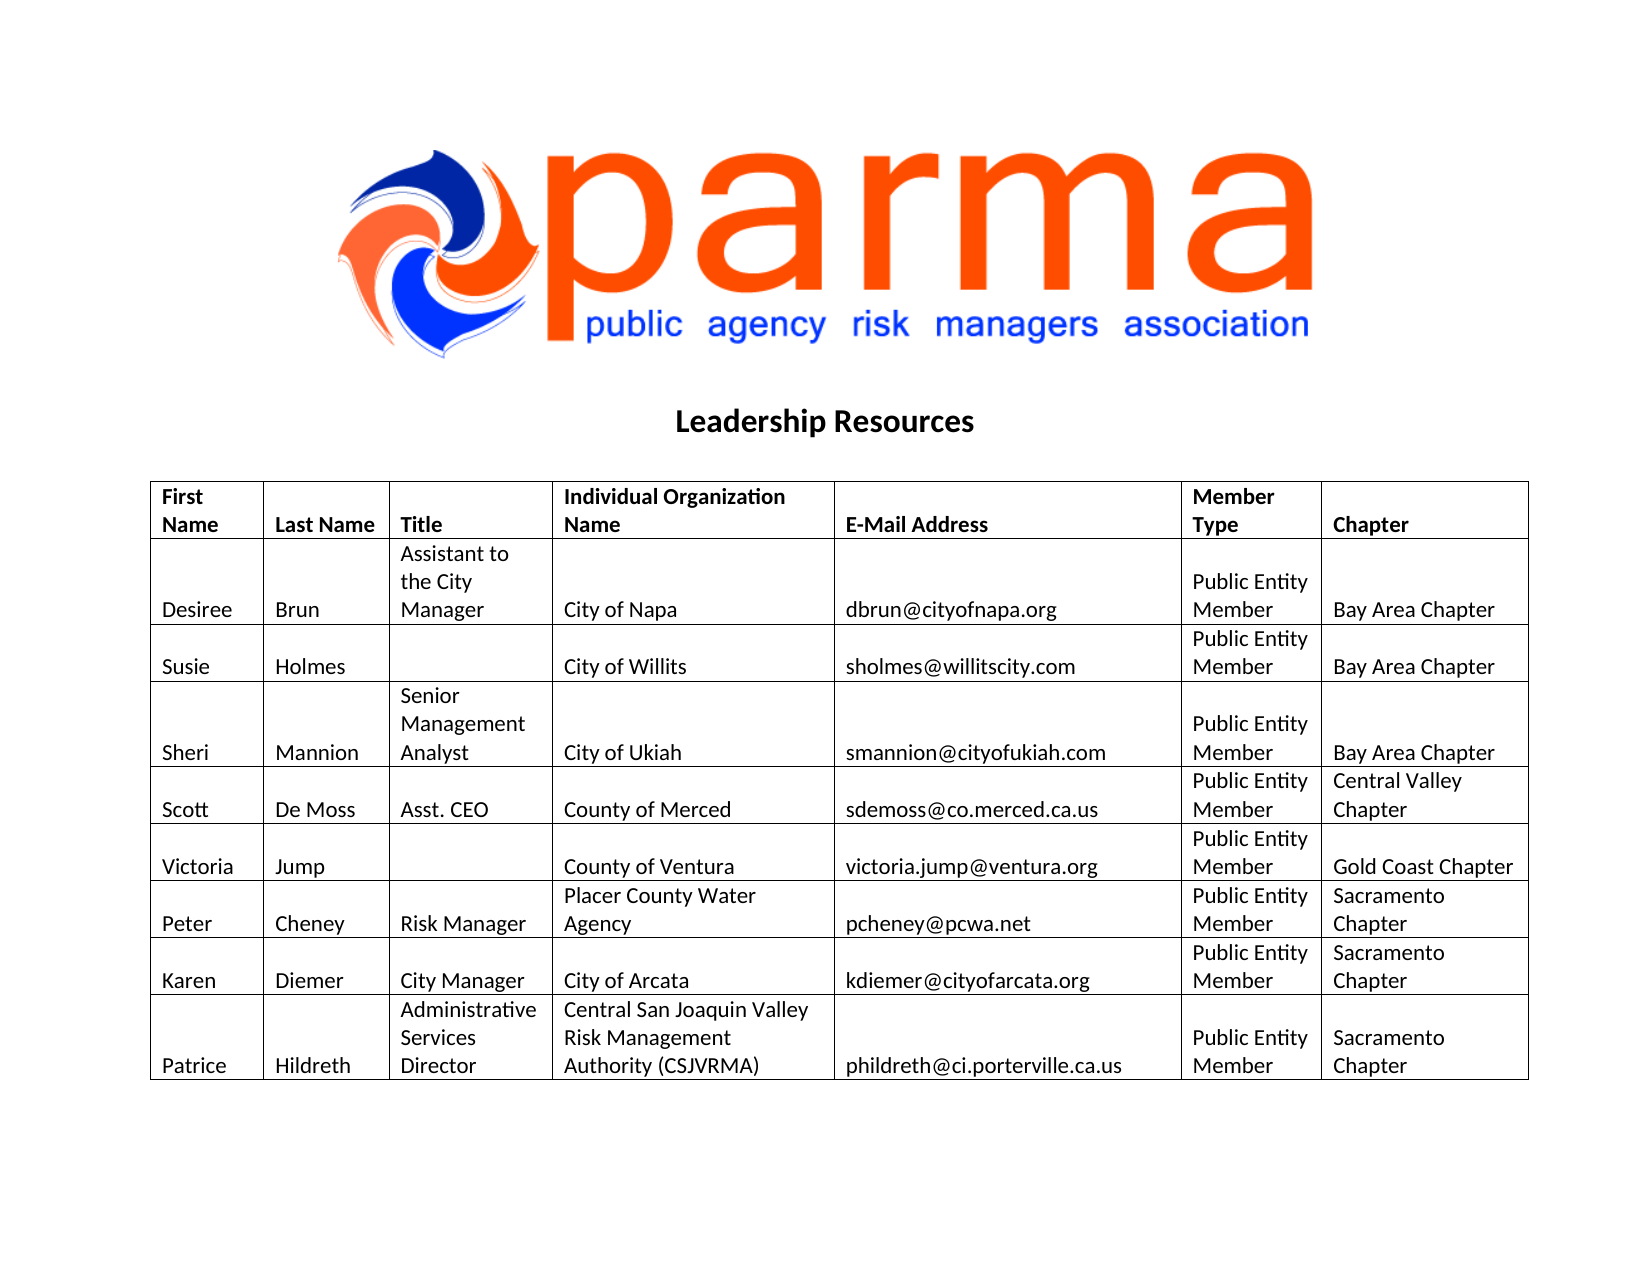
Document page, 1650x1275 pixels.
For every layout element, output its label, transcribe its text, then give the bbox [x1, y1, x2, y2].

table_cell Senior Management Analyst [390, 682, 552, 766]
table_header First Name [151, 482, 263, 538]
table_header Last Name [264, 482, 389, 538]
table_cell Public Entity Member [1182, 938, 1321, 994]
table_cell smannion@cityofukiah.com [835, 682, 1181, 766]
table_cell sholmes@willitscity.com [835, 625, 1181, 681]
table_cell City of Napa [553, 539, 834, 623]
table_cell Sacramento Chapter [1322, 995, 1528, 1079]
table_cell [390, 625, 552, 681]
table_cell Placer County Water Agency [553, 881, 834, 937]
table_cell City of Ukiah [553, 682, 834, 766]
table_cell Karen [151, 938, 263, 994]
table_cell Bay Area Chapter [1322, 539, 1528, 623]
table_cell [1182, 995, 1321, 1079]
table_cell Bay Area Chapter [1322, 682, 1528, 766]
table_cell City of Willits [553, 625, 834, 681]
table_cell Cheney [264, 881, 389, 937]
table_cell Bay Area Chapter [1322, 625, 1528, 681]
table_cell Holmes [264, 625, 389, 681]
text Leadership Resources [150, 400, 1500, 441]
table_cell kdiemer@cityofarcata.org [835, 938, 1181, 994]
table_cell De Moss [264, 767, 389, 823]
table_cell Public Entity Member [1182, 682, 1321, 766]
table_header Member Type [1182, 482, 1321, 538]
table_cell phildreth@ci.porterville.ca.us [835, 995, 1181, 1079]
table_header Chapter [1322, 482, 1528, 538]
table_header Individual Organization Name [553, 482, 834, 538]
table_cell Gold Coast Chapter [1322, 824, 1528, 880]
table_cell County of Merced [553, 767, 834, 823]
table_cell City of Arcata [553, 938, 834, 994]
table_cell Hildreth [264, 995, 389, 1079]
table_cell City Manager [390, 938, 552, 994]
table_header Title [390, 482, 552, 538]
table_cell Sacramento Chapter [1322, 881, 1528, 937]
picture [337, 150, 1313, 359]
table_cell Asst. CEO [390, 767, 552, 823]
table_cell Patrice [151, 995, 263, 1079]
table_cell pcheney@pcwa.net [835, 881, 1181, 937]
table_cell Susie [151, 625, 263, 681]
table_cell Desiree [151, 539, 263, 623]
table_cell Public Entity Member [1182, 824, 1321, 880]
table_cell Public Entity Member [1182, 881, 1321, 937]
table_cell Mannion [264, 682, 389, 766]
table_cell Peter [151, 881, 263, 937]
table_cell Assistant to the City Manager [390, 539, 552, 623]
table_cell Risk Manager [390, 881, 552, 937]
table_cell Scott [151, 767, 263, 823]
table_header E-Mail Address [835, 482, 1181, 538]
table_cell Sacramento Chapter [1322, 938, 1528, 994]
table_cell Central San Joaquin Valley Risk Management Authority (CSJVRMA) [553, 995, 834, 1079]
table_cell sdemoss@co.merced.ca.us [835, 767, 1181, 823]
table_cell Victoria [151, 824, 263, 880]
table_cell victoria.jump@ventura.org [835, 824, 1181, 880]
table_cell Public Entity Member [1182, 539, 1321, 623]
table_cell Brun [264, 539, 389, 623]
table_cell [390, 824, 552, 880]
table_cell dbrun@cityofnapa.org [835, 539, 1181, 623]
table_cell Central Valley Chapter [1322, 767, 1528, 823]
table_cell Jump [264, 824, 389, 880]
table_cell County of Ventura [553, 824, 834, 880]
table_cell Public Entity Member [1182, 767, 1321, 823]
table_cell Administrative Services Director [390, 995, 552, 1079]
table_cell Public Entity Member [1182, 625, 1321, 681]
table_cell Sheri [151, 682, 263, 766]
table_cell Diemer [264, 938, 389, 994]
